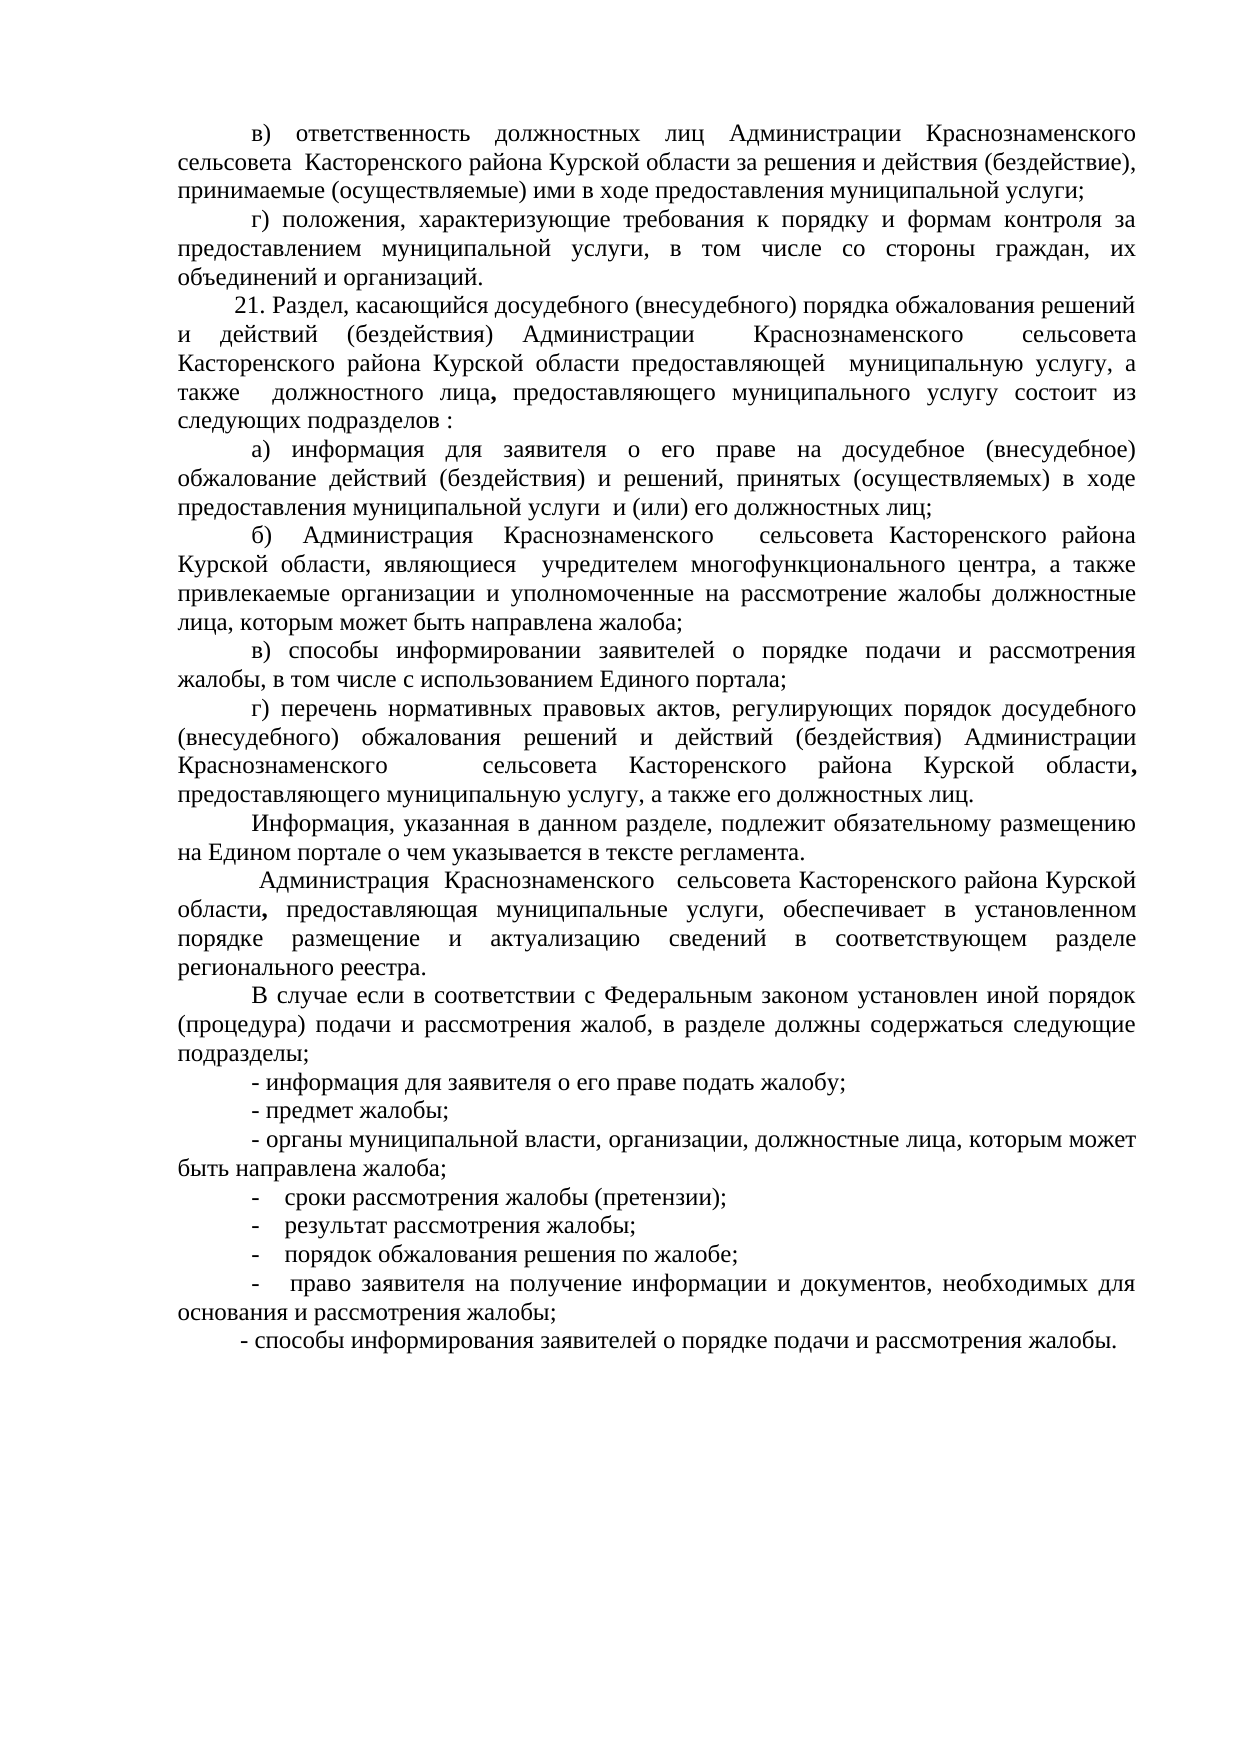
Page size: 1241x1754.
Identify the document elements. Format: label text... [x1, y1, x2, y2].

text б) Администрация Краснознаменского сельсовета Касторенского района Курской области, являющиеся учредителем многофункционального центра, а также привлекаемые организации и уполномоченные на рассмотрение жалобы должностные лица, которым может быть направлена жалоба; [177, 521, 1137, 636]
text - предмет жалобы; [177, 1096, 1137, 1124]
text в) ответственность должностных лиц Администрации Краснознаменского сельсовета Касторенского района Курской области за решения и действия (бездействие), принимаемые (осуществляемые) ими в ходе предоставления муниципальной услуги; [177, 118, 1137, 204]
text г) перечень нормативных правовых актов, регулирующих порядок досудебного (внесудебного) обжалования решений и действий (бездействия) Администрации Краснознаменского сельсовета Касторенского района Курской области, предоставляющего муниципальную услугу, а также его должностных лиц. [177, 693, 1137, 808]
text - способы информирования заявителей о порядке подачи и рассмотрения жалобы. [177, 1326, 1137, 1354]
text г) положения, характеризующие требования к порядку и формам контроля за предоставлением муниципальной услуги, в том числе со стороны граждан, их объединений и организаций. [177, 204, 1137, 291]
text Администрация Краснознаменского сельсовета Касторенского района Курской области, предоставляющая муниципальные услуги, обеспечивает в установленном порядке размещение и актуализацию сведений в соответствующем разделе регионального реестра. [177, 866, 1137, 981]
text - результат рассмотрения жалобы; [177, 1211, 1137, 1239]
text - право заявителя на получение информации и документов, необходимых для основания и рассмотрения жалобы; [177, 1268, 1137, 1326]
text в) способы информировании заявителей о порядке подачи и рассмотрения жалобы, в том числе с использованием Единого портала; [177, 636, 1137, 693]
text а) информация для заявителя о его праве на досудебное (внесудебное) обжалование действий (бездействия) и решений, принятых (осуществляемых) в ходе предоставления муниципальной услуги и (или) его должностных лиц; [177, 434, 1137, 521]
text - сроки рассмотрения жалобы (претензии); [177, 1182, 1137, 1211]
text Информация, указанная в данном разделе, подлежит обязательному размещению на Едином портале о чем указывается в тексте регламента. [177, 808, 1137, 866]
text - информация для заявителя о его праве подать жалобу; [177, 1067, 1137, 1096]
text 21. Раздел, касающийся досудебного (внесудебного) порядка обжалования решений и действий (бездействия) Администрации Краснознаменского сельсовета Касторенского района Курской области предоставляющей муниципальную услугу, а также должностного лица, предоставляющего муниципального услугу состоит из следующих подразделов : [177, 291, 1137, 434]
text В случае если в соответствии с Федеральным законом установлен иной порядок (процедура) подачи и рассмотрения жалоб, в разделе должны содержаться следующие подразделы; [177, 981, 1137, 1067]
text - порядок обжалования решения по жалобе; [177, 1239, 1137, 1268]
text - органы муниципальной власти, организации, должностные лица, которым может быть направлена жалоба; [177, 1124, 1137, 1182]
